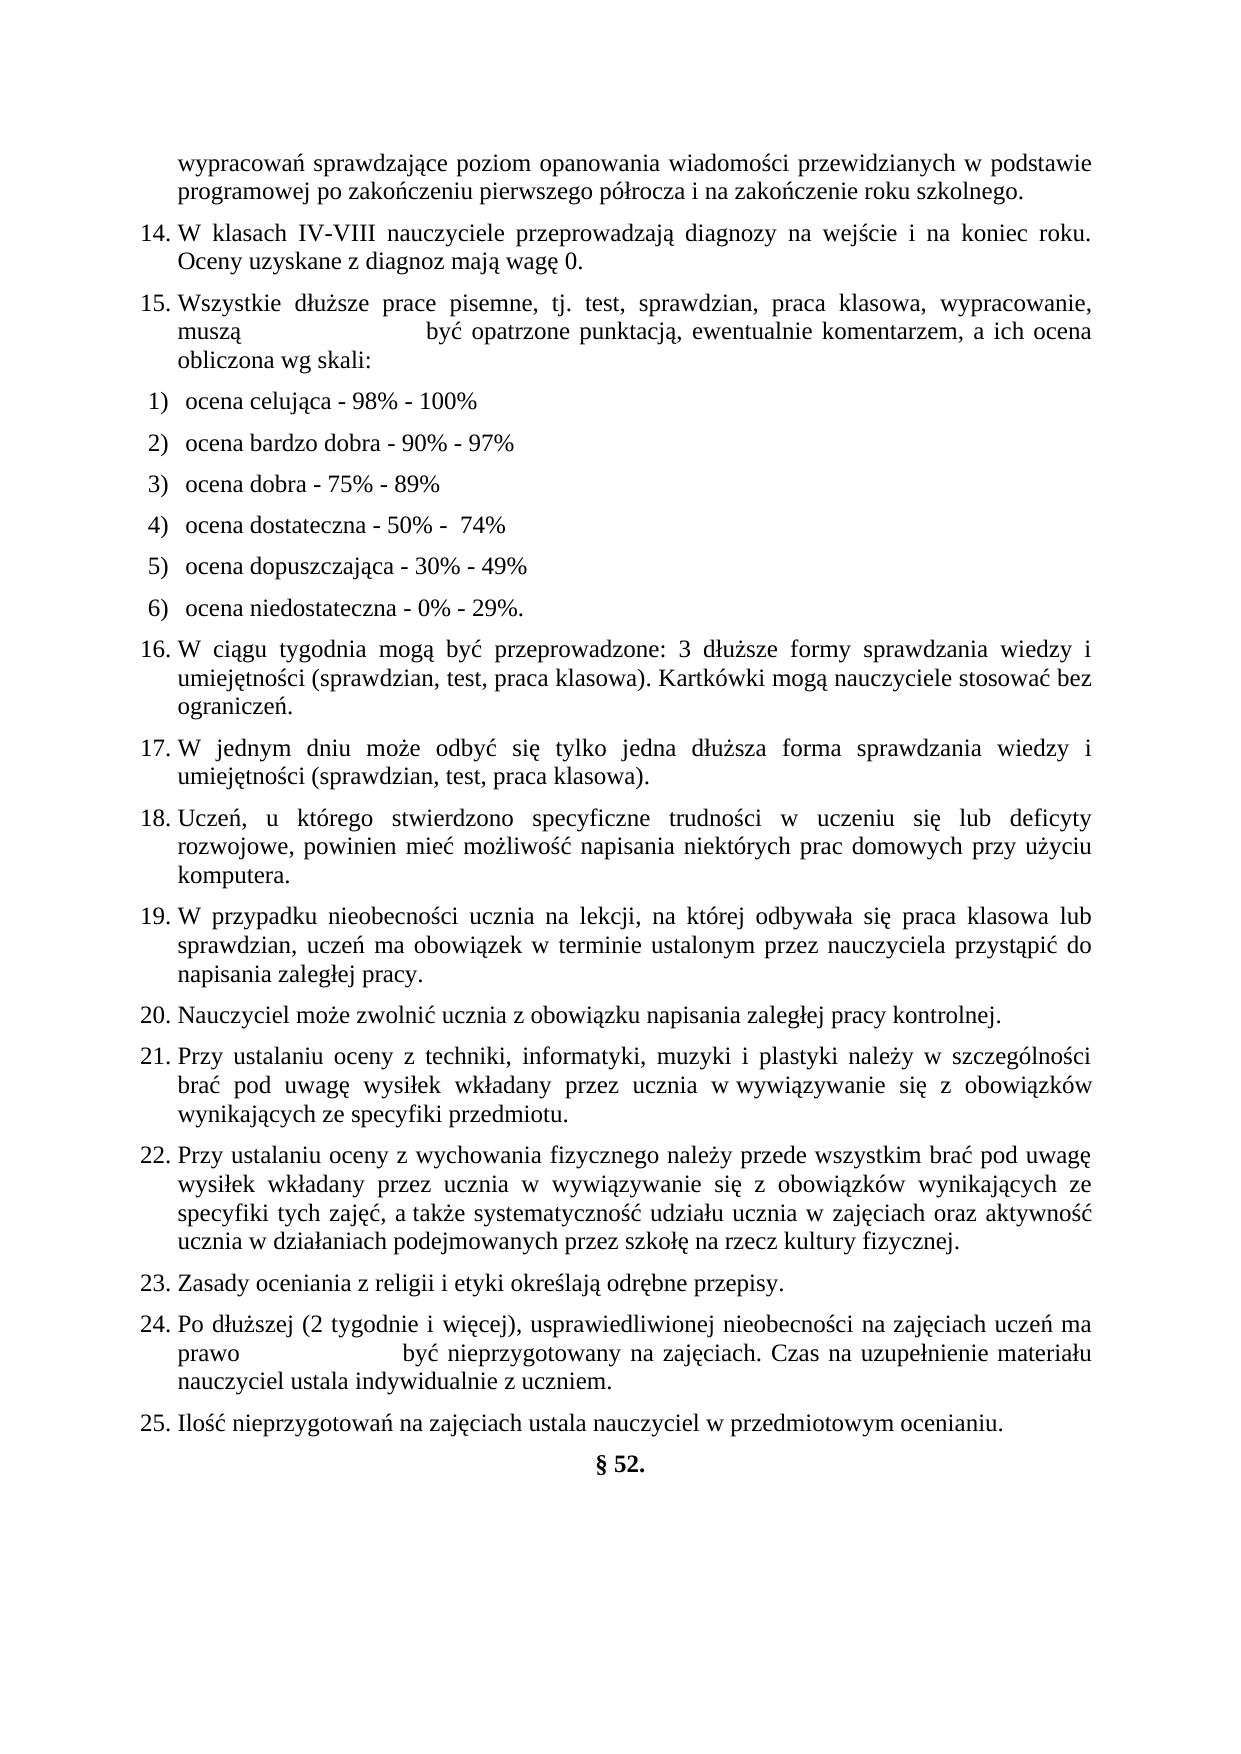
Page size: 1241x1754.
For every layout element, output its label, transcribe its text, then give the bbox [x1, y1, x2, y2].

list Nauczyciel może zwolnić ucznia z obowiązku napisania zaległej pracy kontrolnej. [140, 1000, 1093, 1029]
list ocena dopuszczająca - 30% - 49% [148, 551, 1093, 580]
list Zasady oceniania z religii i etyki określają odrębne przepisy. [140, 1268, 1093, 1296]
list Uczeń, u którego stwierdzono specyficzne trudności w uczeniu się lub deficyty rozwojowe, powinien mieć możliwość napisania niektórych prac domowych przy użyciu komputera. [140, 803, 1093, 889]
list Ilość nieprzygotowań na zajęciach ustala nauczyciel w przedmiotowym ocenianiu. [140, 1408, 1093, 1436]
list W przypadku nieobecności ucznia na lekcji, na której odbywała się praca klasowa lub sprawdzian, uczeń ma obowiązek w terminie ustalonym przez nauczyciela przystąpić do napisania zaległej pracy. [140, 901, 1093, 988]
list W jednym dniu może odbyć się tylko jedna dłuższa forma sprawdzania wiedzy i umiejętności (sprawdzian, test, praca klasowa). [140, 733, 1093, 790]
list ocena dobra - 75% - 89% [148, 469, 1093, 498]
list W ciągu tygodnia mogą być przeprowadzone: 3 dłuższe formy sprawdzania wiedzy i umiejętności (sprawdzian, test, praca klasowa). Kartkówki mogą nauczyciele stosować bez ograniczeń. [140, 634, 1093, 720]
list ocena dostateczna - 50% - 74% [148, 510, 1093, 539]
list W klasach IV-VIII nauczyciele przeprowadzają diagnozy na wejście i na koniec roku. Oceny uzyskane z diagnoz mają wagę 0. [140, 218, 1093, 275]
list Przy ustalaniu oceny z wychowania fizycznego należy przede wszystkim brać pod uwagę wysiłek wkładany przez ucznia w wywiązywanie się z obowiązków wynikających ze specyfiki tych zajęć, a także systematyczność udziału ucznia w zajęciach oraz aktywność ucznia w działaniach podejmowanych przez szkołę na rzecz kultury fizycznej. [140, 1140, 1093, 1255]
list ocena niedostateczna - 0% - 29%. [148, 593, 1093, 621]
list Wszystkie dłuższe prace pisemne, tj. test, sprawdzian, praca klasowa, wypracowanie, muszą być opatrzone punktacją, ewentualnie komentarzem, a ich ocena obliczona wg skali: [140, 288, 1093, 374]
text § 52. [148, 1449, 1093, 1478]
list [140, 148, 1093, 205]
list Przy ustalaniu oceny z techniki, informatyki, muzyki i plastyki należy w szczególności brać pod uwagę wysiłek wkładany przez ucznia w wywiązywanie się z obowiązków wynikających ze specyfiki przedmiotu. [140, 1041, 1093, 1128]
list ocena bardzo dobra - 90% - 97% [148, 428, 1093, 456]
list Po dłuższej (2 tygodnie i więcej), usprawiedliwionej nieobecności na zajęciach uczeń ma prawo być nieprzygotowany na zajęciach. Czas na uzupełnienie materiału nauczyciel ustala indywidualnie z uczniem. [140, 1309, 1093, 1395]
list ocena celująca - 98% - 100% [148, 386, 1093, 415]
